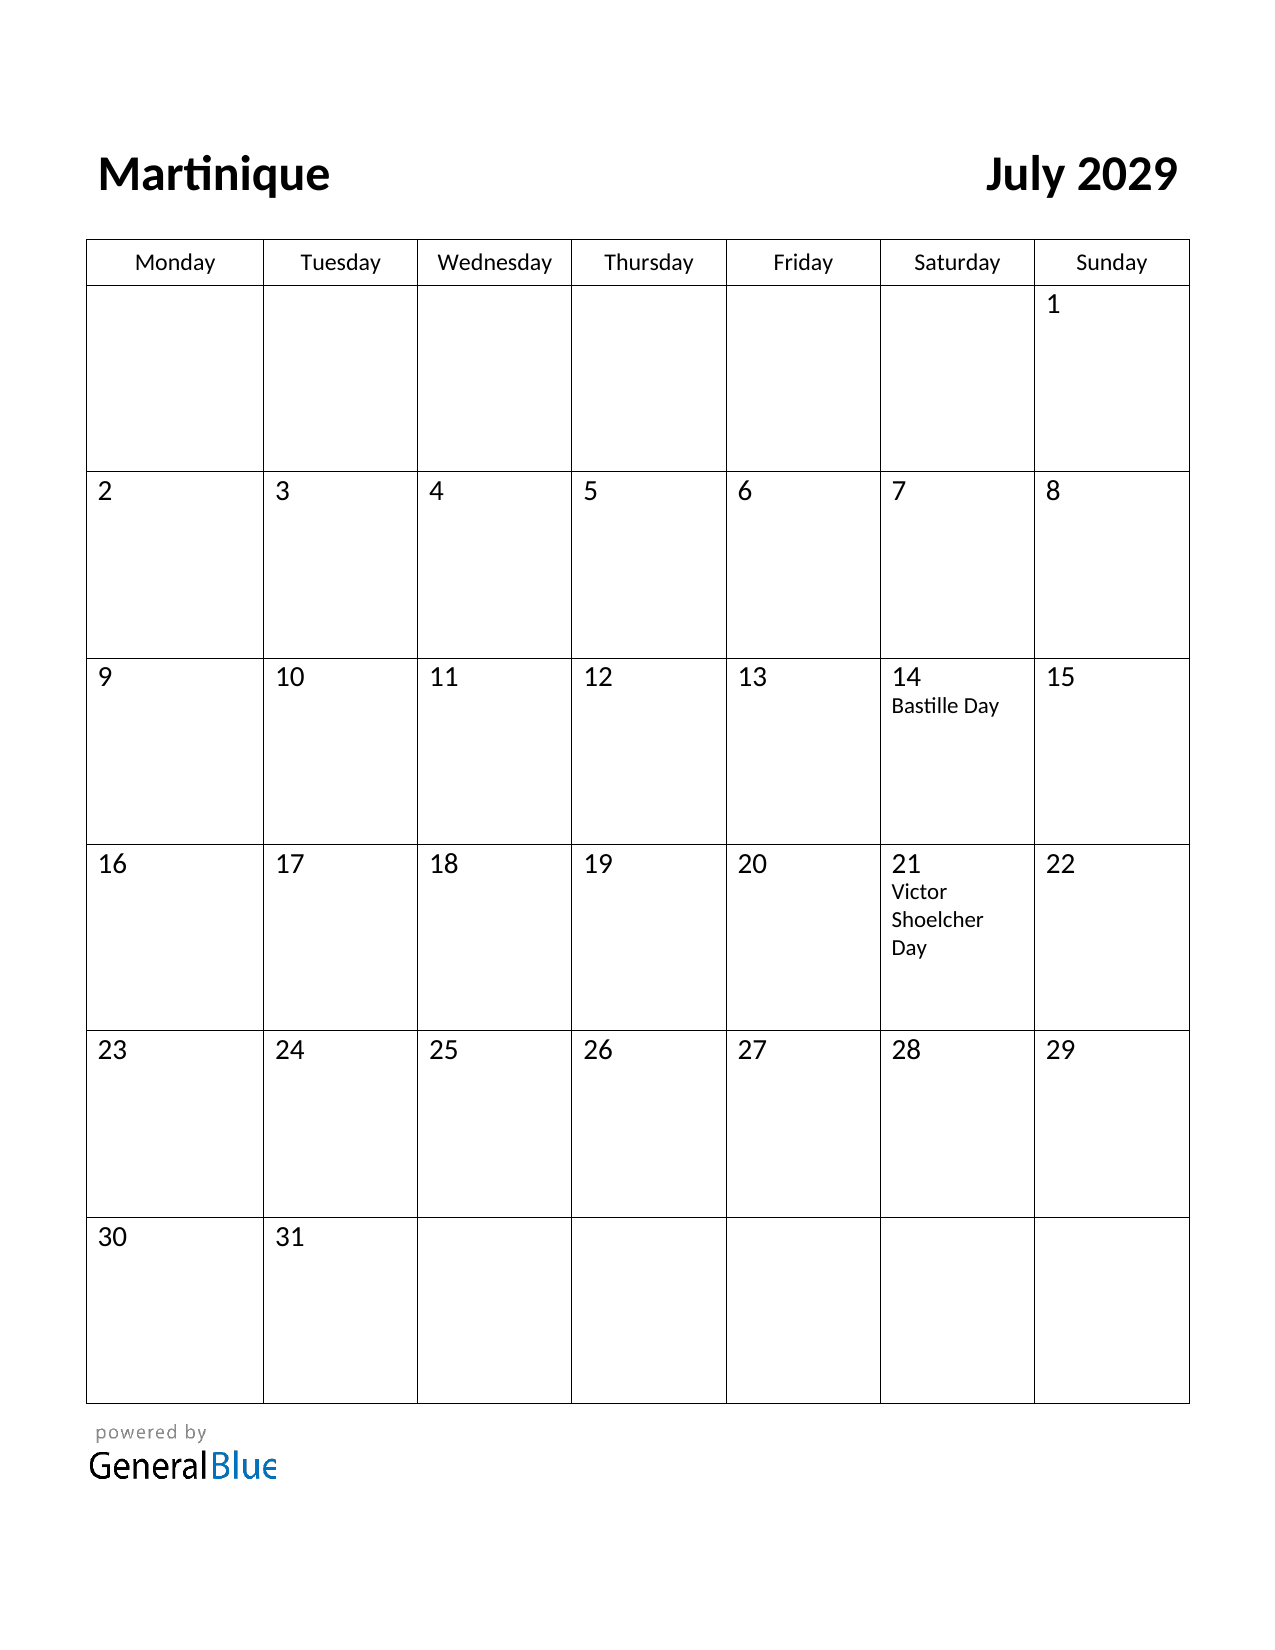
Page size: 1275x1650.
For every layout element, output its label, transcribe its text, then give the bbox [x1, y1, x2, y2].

table_cell 26 [572, 1031, 726, 1064]
table_cell [572, 1250, 726, 1403]
picture [88, 1421, 276, 1484]
table_cell [727, 1218, 880, 1250]
table_cell 20 [727, 845, 880, 877]
table_cell [572, 286, 726, 318]
table_cell [727, 1250, 880, 1403]
table_cell [1035, 1064, 1189, 1217]
table_cell 5 [572, 472, 726, 504]
table_cell [264, 691, 417, 844]
table_cell [881, 1218, 1034, 1250]
table_cell 9 [87, 659, 263, 691]
table_cell 3 [264, 472, 417, 504]
table_cell 12 [572, 659, 726, 691]
table_cell 23 [87, 1031, 263, 1064]
table_cell [418, 318, 571, 471]
table_cell 29 [1035, 1031, 1189, 1064]
table_cell [727, 1064, 880, 1217]
table_cell [418, 1218, 571, 1250]
table_cell [264, 878, 417, 1030]
table_cell Bastille Day [881, 691, 1034, 844]
table_cell 30 [87, 1218, 263, 1250]
table_cell 19 [572, 845, 726, 877]
table_cell [418, 691, 571, 844]
table_cell 27 [727, 1031, 880, 1064]
table_cell Friday [727, 240, 880, 284]
table_cell 21 [881, 845, 1034, 877]
table_cell [881, 1064, 1034, 1217]
table_cell Wednesday [418, 240, 571, 284]
table_cell 1 [1035, 286, 1189, 318]
table_cell [87, 286, 263, 318]
table_cell 28 [881, 1031, 1034, 1064]
table_cell 17 [264, 845, 417, 877]
table_cell 11 [418, 659, 571, 691]
table_cell [264, 1064, 417, 1217]
table_cell [1035, 318, 1189, 471]
table_cell [87, 505, 263, 657]
table_cell [418, 505, 571, 657]
table_cell [727, 286, 880, 318]
table_cell 22 [1035, 845, 1189, 877]
table_cell 8 [1035, 472, 1189, 504]
table_cell 25 [418, 1031, 571, 1064]
table_cell 31 [264, 1218, 417, 1250]
table_cell [86, 1404, 1189, 1502]
table_cell Thursday [572, 240, 726, 284]
table_cell 13 [727, 659, 880, 691]
table_cell [727, 505, 880, 657]
table_cell 4 [418, 472, 571, 504]
table_cell Tuesday [264, 240, 417, 284]
table_cell 16 [87, 845, 263, 877]
table_cell [264, 1250, 417, 1403]
table_cell [572, 1218, 726, 1250]
table_cell 10 [264, 659, 417, 691]
table_cell [881, 1250, 1034, 1403]
table_cell 18 [418, 845, 571, 877]
table_cell [572, 505, 726, 657]
table_header July 2029 [572, 105, 1189, 239]
table_cell 15 [1035, 659, 1189, 691]
table_cell [1035, 1250, 1189, 1403]
table_cell [727, 878, 880, 1030]
table_cell [1035, 1218, 1189, 1250]
table_cell [572, 1064, 726, 1217]
table_cell [87, 1064, 263, 1217]
table_cell 14 [881, 659, 1034, 691]
table_cell Sunday [1035, 240, 1189, 284]
table_cell [572, 691, 726, 844]
table_cell [264, 505, 417, 657]
table_cell [1035, 505, 1189, 657]
table_cell [87, 878, 263, 1030]
table_cell Saturday [881, 240, 1034, 284]
table_cell 7 [881, 472, 1034, 504]
table_cell [572, 878, 726, 1030]
table_cell 24 [264, 1031, 417, 1064]
table_cell 2 [87, 472, 263, 504]
table_cell [881, 505, 1034, 657]
table_cell [881, 318, 1034, 471]
table_cell [572, 318, 726, 471]
table_cell [87, 1250, 263, 1403]
table_cell [881, 286, 1034, 318]
table_cell [418, 286, 571, 318]
table_cell [727, 691, 880, 844]
table_cell [87, 318, 263, 471]
table_cell [1035, 691, 1189, 844]
table_cell [87, 691, 263, 844]
table_header Martinique [86, 105, 572, 239]
table_cell Victor Shoelcher Day [881, 878, 1034, 1030]
table_cell [418, 1064, 571, 1217]
table_cell [264, 318, 417, 471]
table_cell [1035, 878, 1189, 1030]
table_cell 6 [727, 472, 880, 504]
table_cell [418, 878, 571, 1030]
table_cell [418, 1250, 571, 1403]
table_cell Monday [87, 240, 263, 284]
table_cell [264, 286, 417, 318]
table_cell [727, 318, 880, 471]
